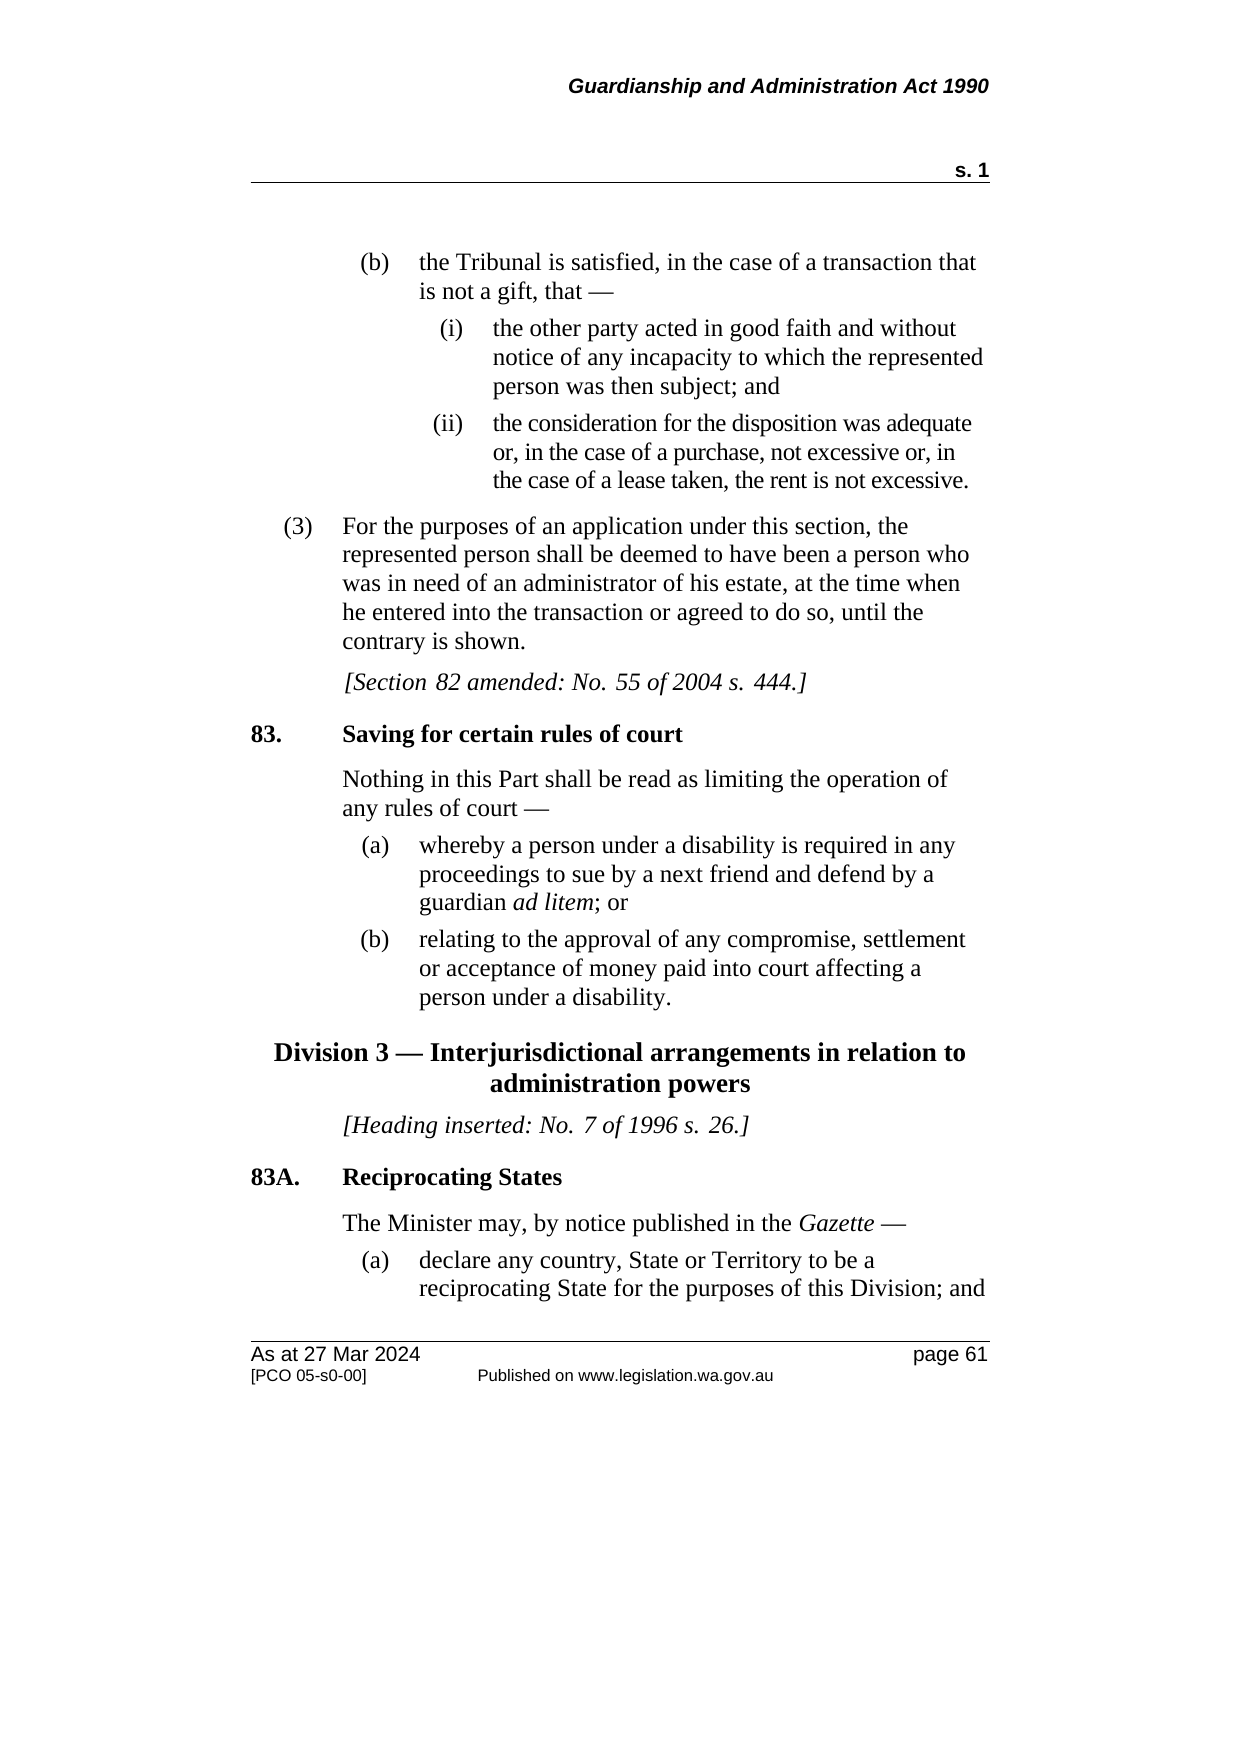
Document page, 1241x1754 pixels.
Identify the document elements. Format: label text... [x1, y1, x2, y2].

subtitle 83A. Reciprocating States [251, 1162, 990, 1191]
text (a) declare any country, State or Territory to be a reciprocating State for the purposes of this Division; and [251, 1245, 990, 1302]
text [Section 82 amended: No. 55 of 2004 s. 444.] [251, 667, 990, 696]
text The Minister may, by notice published in the Gazette — [251, 1208, 990, 1236]
subtitle 83. Saving for certain rules of court [251, 719, 990, 747]
subtitle Division 3 — Interjurisdictional arrangements in relation to administration powers [251, 1036, 990, 1098]
text (3) For the purposes of an application under this section, the represented person shall be deemed to have been a person who was in need of an administrator of his estate, at the time when he entered into the transaction or agreed to do so, until the contrary is shown. [251, 511, 990, 654]
subtitle [Heading inserted: No. 7 of 1996 s. 26.] [251, 1111, 990, 1139]
text (ii) the consideration for the disposition was adequate or, in the case of a purchase, not excessive or, in the case of a lease taken, the rent is not excessive. [251, 408, 990, 494]
text (a) whereby a person under a disability is required in any proceedings to sue by a next friend and defend by a guardian ad litem; or [251, 830, 990, 916]
text Nothing in this Part shall be read as limiting the operation of any rules of court — [251, 764, 990, 822]
text (b) relating to the approval of any compromise, settlement or acceptance of money paid into court affecting a person under a disability. [251, 924, 990, 1011]
text (b) the Tribunal is satisfied, in the case of a transaction that is not a gift, that — [251, 247, 990, 305]
text (i) the other party acted in good faith and without notice of any incapacity to which the represented person was then subject; and [251, 313, 990, 399]
